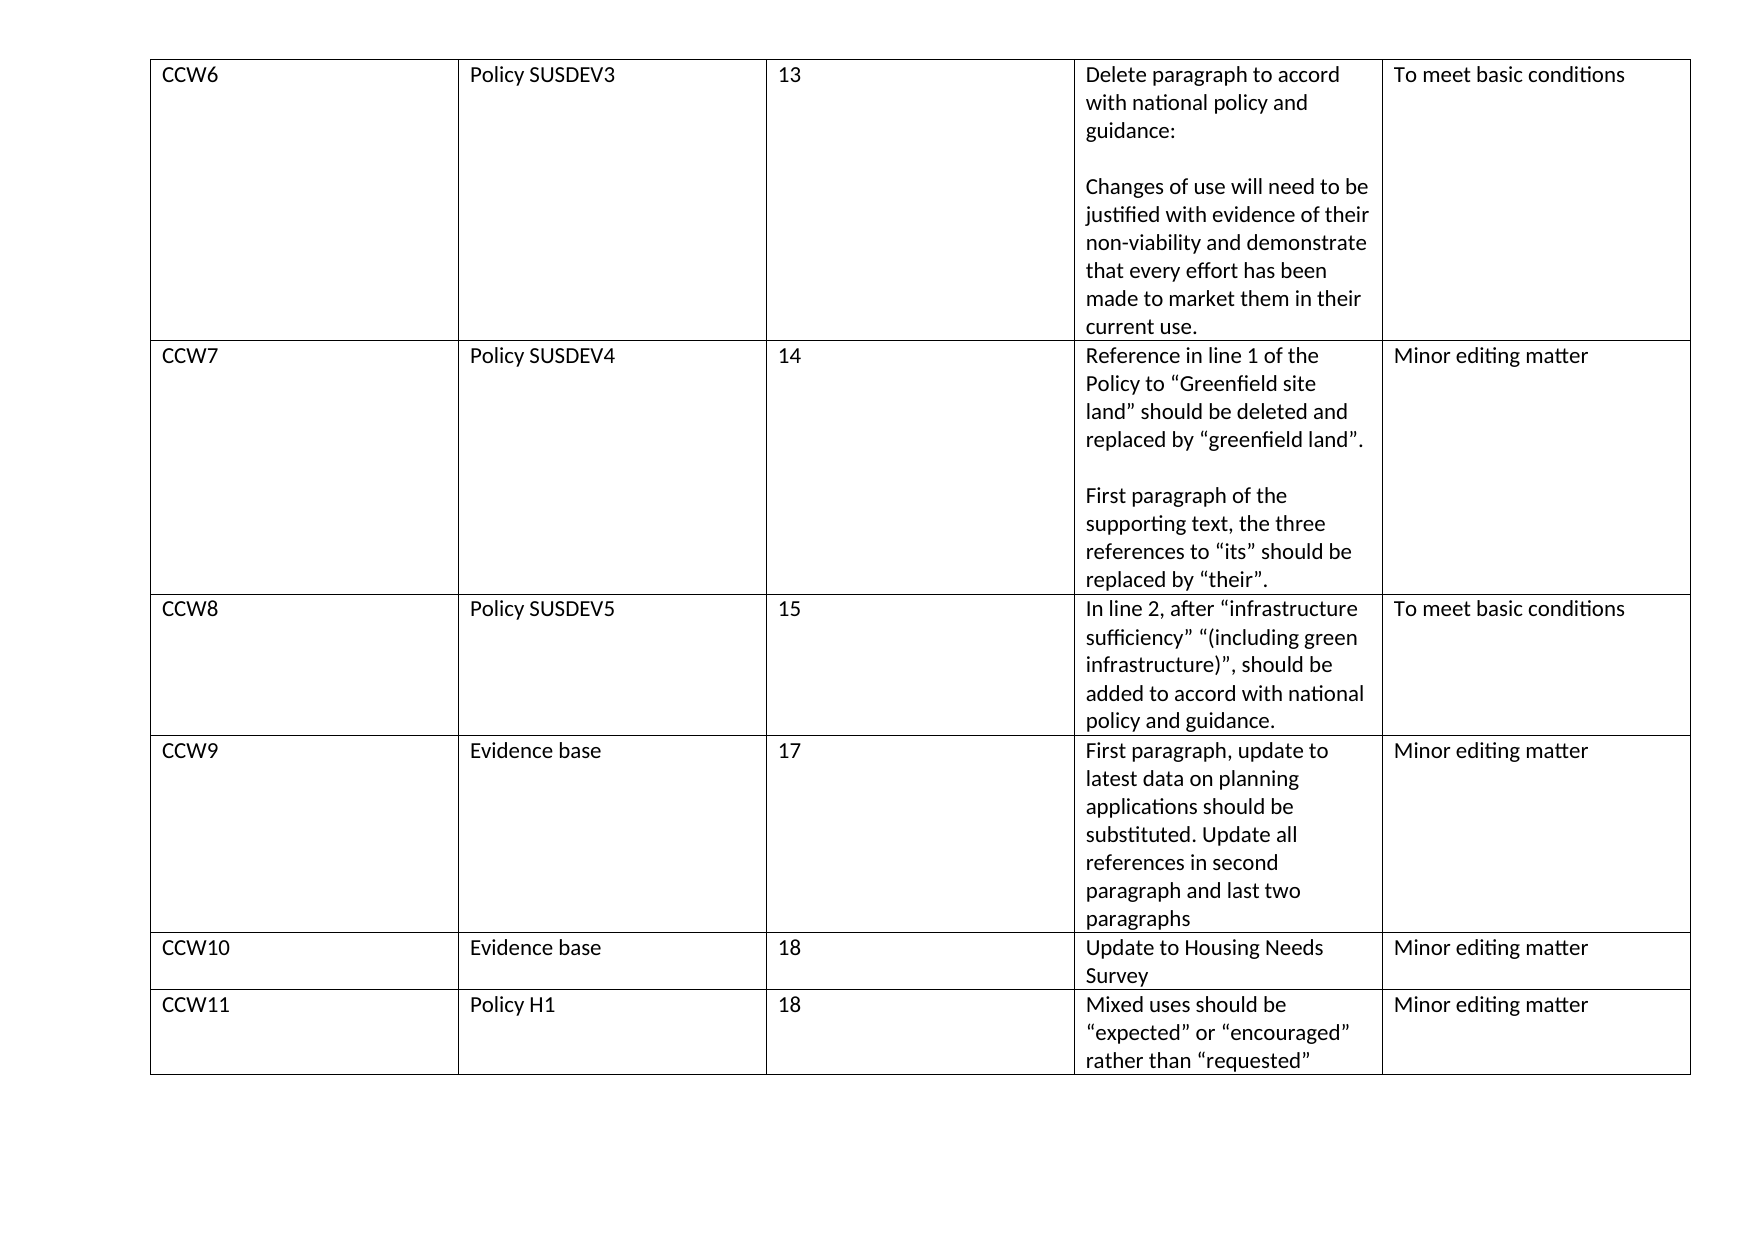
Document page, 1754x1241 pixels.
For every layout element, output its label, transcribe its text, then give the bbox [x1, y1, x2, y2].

table_cell CCW8 [151, 595, 458, 735]
table_header Policy SUSDEV3 [459, 60, 766, 340]
table_cell Policy SUSDEV4 [459, 341, 766, 593]
table_cell CCW11 [151, 990, 458, 1074]
table_cell 14 [767, 341, 1074, 593]
table_cell Minor editing matter [1383, 341, 1690, 593]
table_cell CCW9 [151, 736, 458, 932]
table_cell Policy H1 [459, 990, 766, 1074]
table_cell Evidence base [459, 933, 766, 989]
table_cell 18 [767, 933, 1074, 989]
table_cell To meet basic conditions [1383, 595, 1690, 735]
table_cell In line 2, after “infrastructure sufficiency” “(including green infrastructure)”, should be added to accord with national policy and guidance. [1075, 595, 1382, 735]
table_cell CCW7 [151, 341, 458, 593]
table_cell Evidence base [459, 736, 766, 932]
table_cell 18 [767, 990, 1074, 1074]
table_cell Minor editing matter [1383, 736, 1690, 932]
table_cell Policy SUSDEV5 [459, 595, 766, 735]
table_cell CCW10 [151, 933, 458, 989]
table_header Delete paragraph to accord with national policy and guidance: Changes of use will need to be justified with evidence of their non-viability and demonstrate that every effort has been made to market them in their current use. [1075, 60, 1382, 340]
table_cell Minor editing matter [1383, 990, 1690, 1074]
table_header CCW6 [151, 60, 458, 340]
table_cell First paragraph, update to latest data on planning applications should be substituted. Update all references in second paragraph and last two paragraphs [1075, 736, 1382, 932]
table_cell Mixed uses should be “expected” or “encouraged” rather than “requested” [1075, 990, 1382, 1074]
table_cell 17 [767, 736, 1074, 932]
table_header To meet basic conditions [1383, 60, 1690, 340]
table_cell Update to Housing Needs Survey [1075, 933, 1382, 989]
table_header 13 [767, 60, 1074, 340]
table_cell Minor editing matter [1383, 933, 1690, 989]
table_cell 15 [767, 595, 1074, 735]
table_cell Reference in line 1 of the Policy to “Greenfield site land” should be deleted and replaced by “greenfield land”. First paragraph of the supporting text, the three references to “its” should be replaced by “their”. [1075, 341, 1382, 593]
